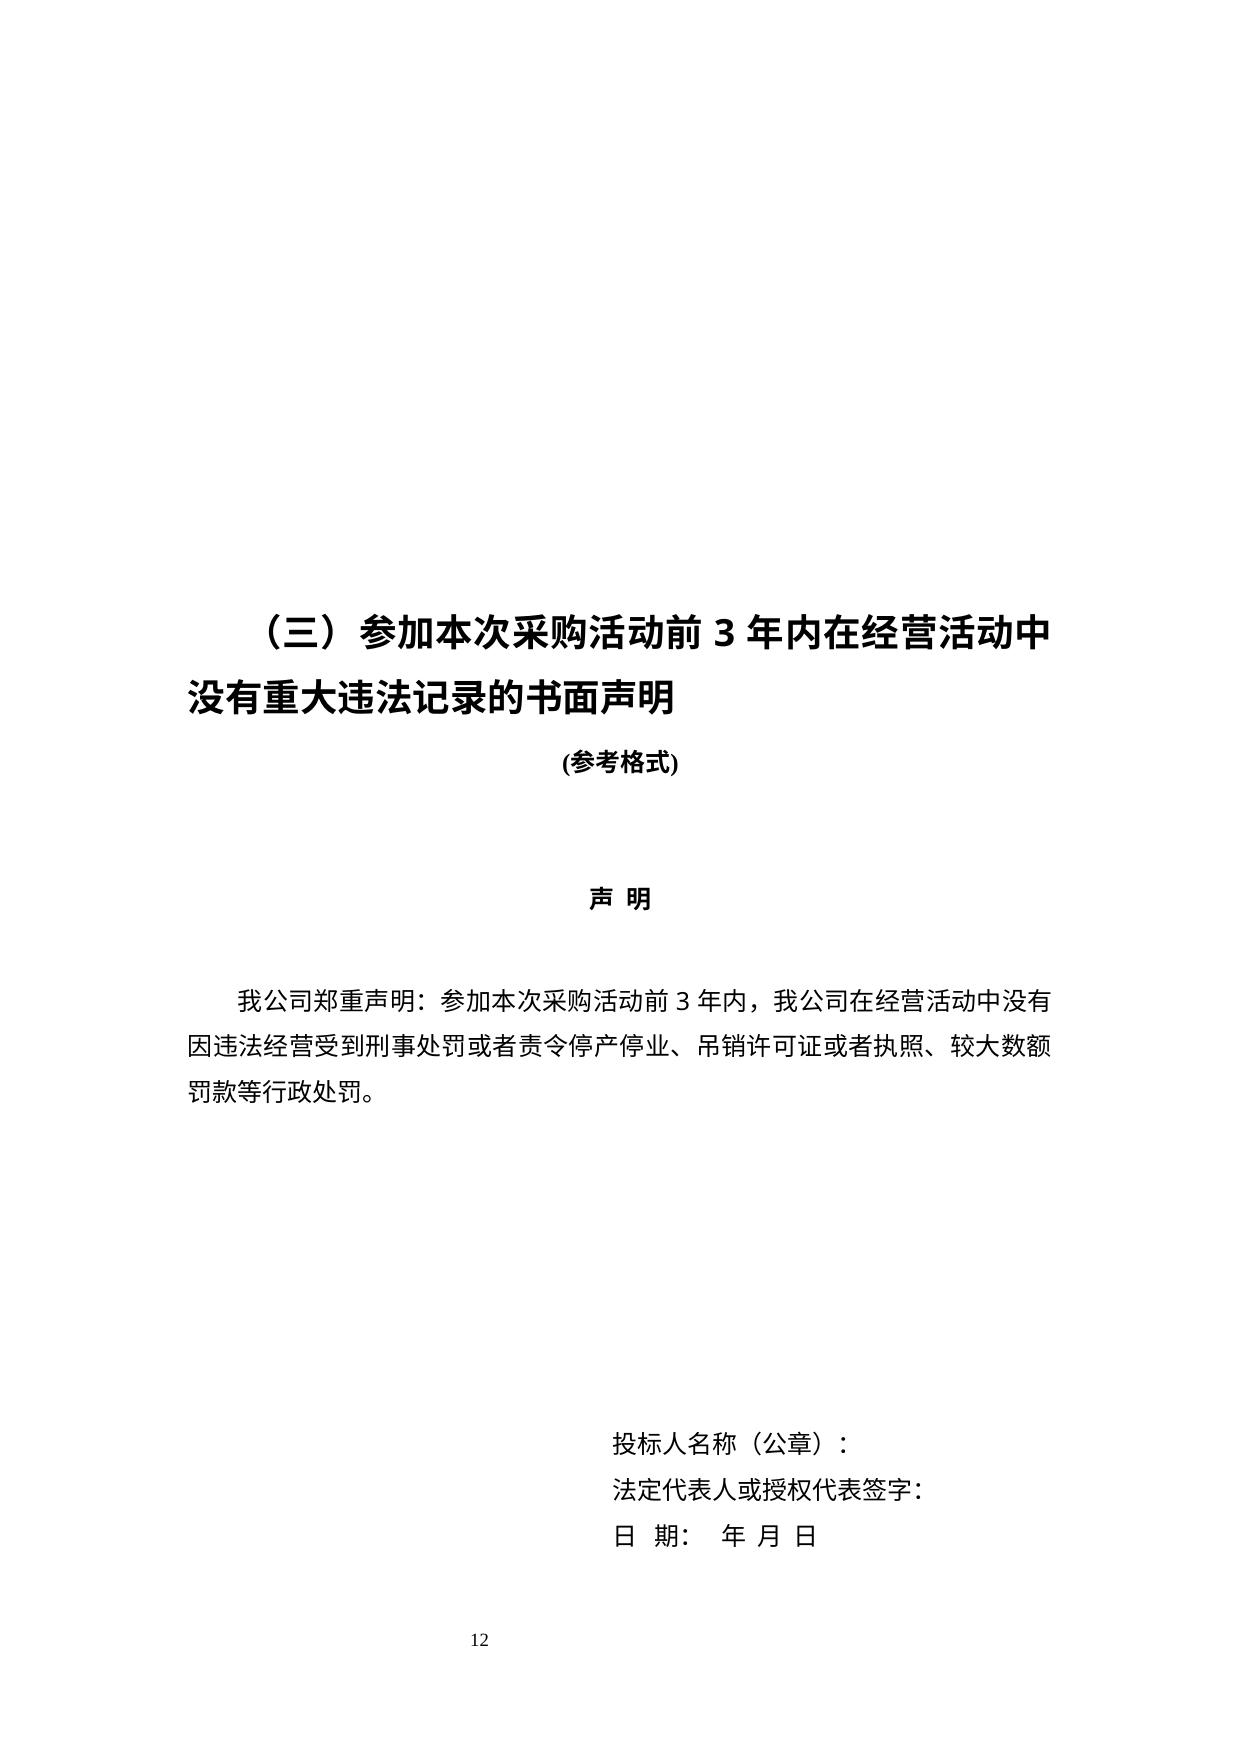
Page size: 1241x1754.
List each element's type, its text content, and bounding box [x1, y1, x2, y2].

text 我公司郑重声明：参加本次采购活动前 3 年内，我公司在经营活动中没有因违法经营受到刑事处罚或者责令停产停业、吊销许可证或者执照、较大数额罚款等行政处罚。 [187, 973, 1053, 1111]
text (参考格式) [187, 728, 1053, 793]
text 投标人名称（公章）： [187, 1417, 1053, 1462]
text 日 期： 年 月 日 [187, 1508, 1053, 1554]
text 声 明 [187, 865, 1053, 930]
text （三）参加本次采购活动前 3 年内在经营活动中没有重大违法记录的书面声明 [187, 598, 1053, 728]
text 法定代表人或授权代表签字： [187, 1462, 1053, 1508]
